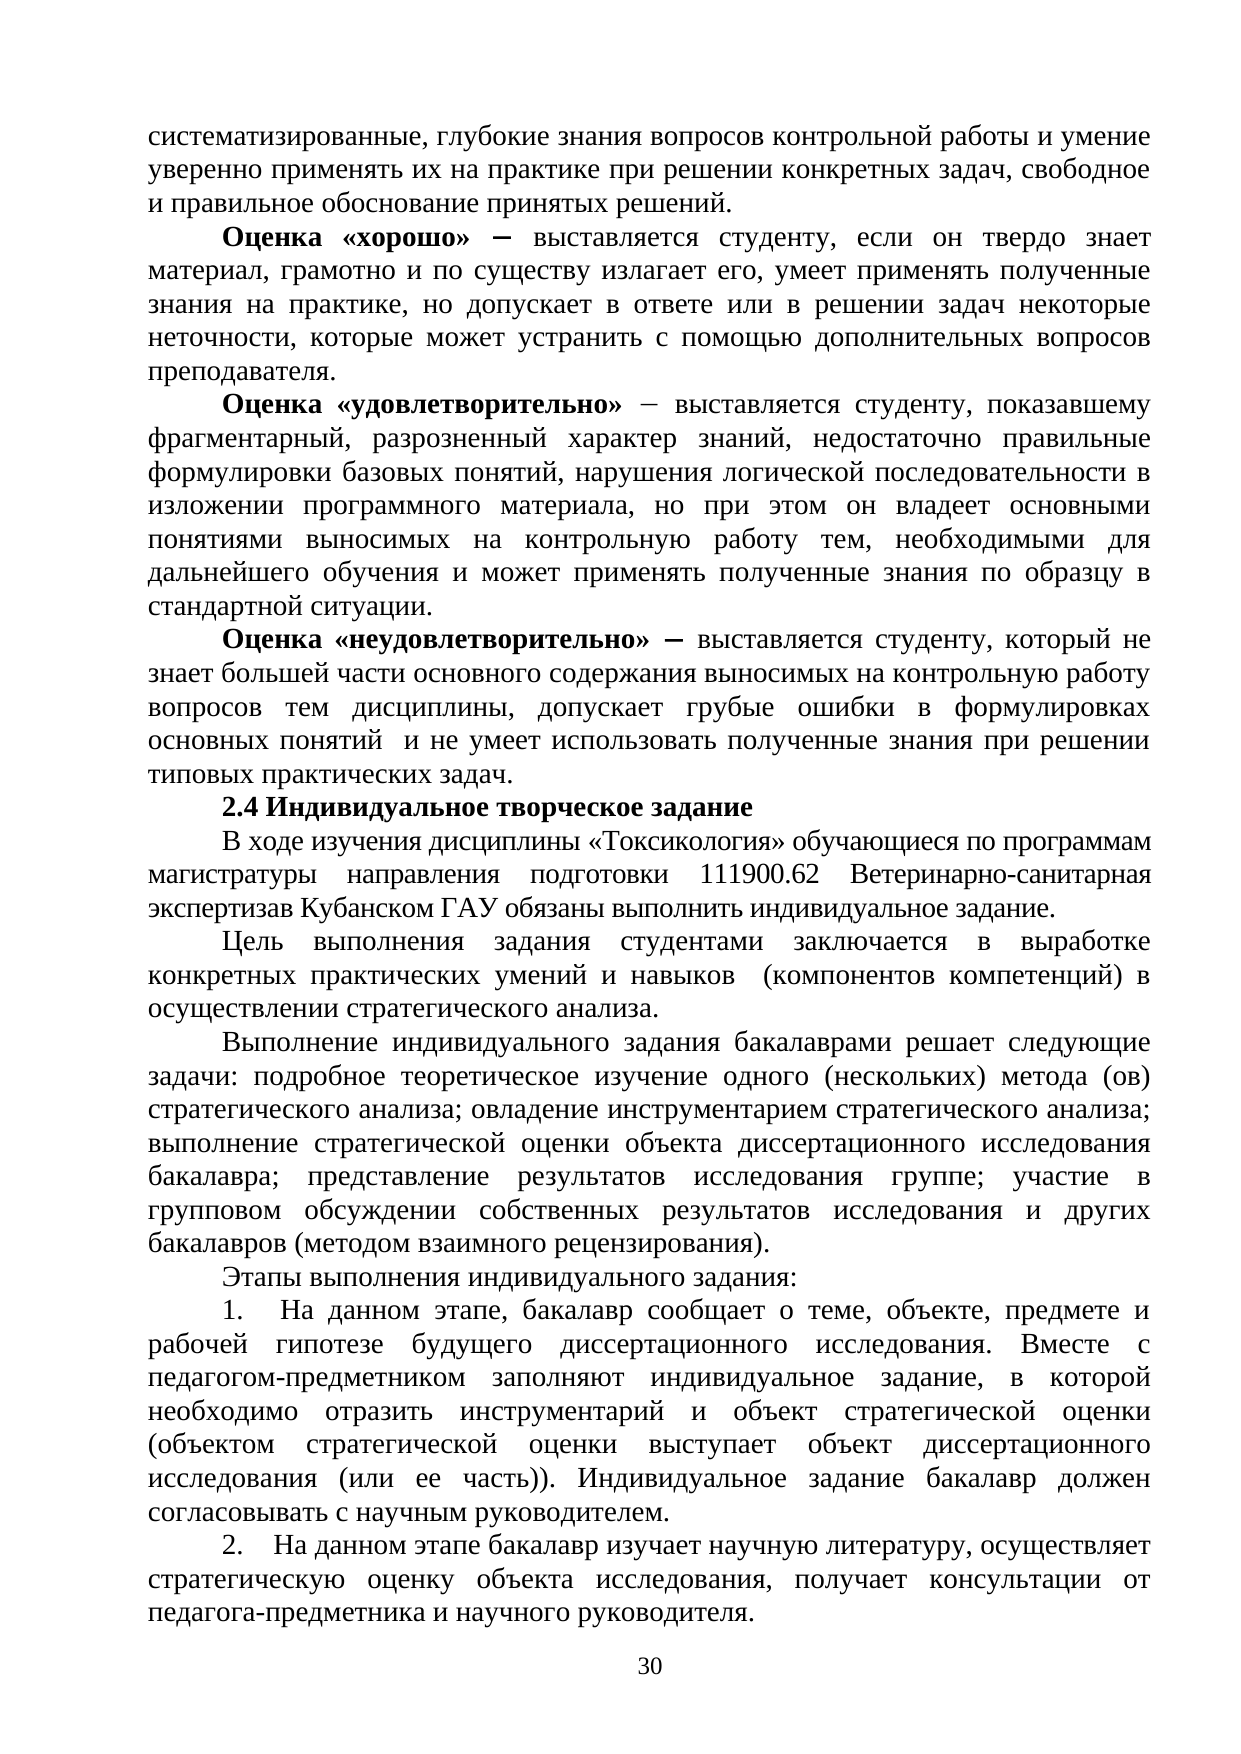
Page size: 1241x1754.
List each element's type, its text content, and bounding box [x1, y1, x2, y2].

text В ходе изучения дисциплины «Токсикология» обучающиеся по программам магистратуры направления подготовки 111900.62 Ветеринарно-санитарная экспертизав Кубанском ГАУ обязаны выполнить индивидуальное задание. [148, 823, 1152, 923]
list На данном этапе, бакалавр сообщает о теме, объекте, предмете и рабочей гипотезе будущего диссертационного исследования. Вместе с педагогом-предметником заполняют индивидуальное задание, в которой необходимо отразить инструментарий и объект стратегической оценки (объектом стратегической оценки выступает объект диссертационного исследования (или ее часть)). Индивидуальное задание бакалавр должен согласовывать с научным руководителем. [148, 1292, 1152, 1527]
text Выполнение индивидуального задания бакалаврами решает следующие задачи: подробное теоретическое изучение одного (нескольких) метода (ов) стратегического анализа; овладение инструментарием стратегического анализа; выполнение стратегической оценки объекта диссертационного исследования бакалавра; представление результатов исследования группе; участие в групповом обсуждении собственных результатов исследования и других бакалавров (методом взаимного рецензирования). [148, 1024, 1152, 1259]
text Оценка «удовлетворительно» выставляется студенту, показавшему фрагментарный, разрозненный характер знаний, недостаточно правильные формулировки базовых понятий, нарушения логической последовательности в изложении программного материала, но при этом он владеет основными понятиями выносимых на контрольную работу тем, необходимыми для дальнейшего обучения и может применять полученные знания по образцу в стандартной ситуации. [148, 387, 1152, 621]
text Этапы выполнения индивидуального задания: [148, 1259, 1152, 1292]
text Цель выполнения задания студентами заключается в выработке конкретных практических умений и навыков (компонентов компетенций) в осуществлении стратегического анализа. [148, 923, 1152, 1024]
text Оценка «неудовлетворительно» выставляется студенту, который не знает большей части основного содержания выносимых на контрольную работу вопросов тем дисциплины, допускает грубые ошибки в формулировках основных понятий и не умеет использовать полученные знания при решении типовых практических задач. [148, 621, 1152, 789]
list На данном этапе бакалавр изучает научную литературу, осуществляет стратегическую оценку объекта исследования, получает консультации от педагога-предметника и научного руководителя. [148, 1527, 1152, 1628]
text Оценка «хорошо» выставляется студенту, если он твердо знает материал, грамотно и по существу излагает его, умеет применять полученные знания на практике, но допускает в ответе или в решении задач некоторые неточности, которые может устранить с помощью дополнительных вопросов преподавателя. [148, 219, 1152, 387]
text 2.4 Индивидуальное творческое задание [148, 789, 1152, 823]
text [148, 118, 1152, 219]
